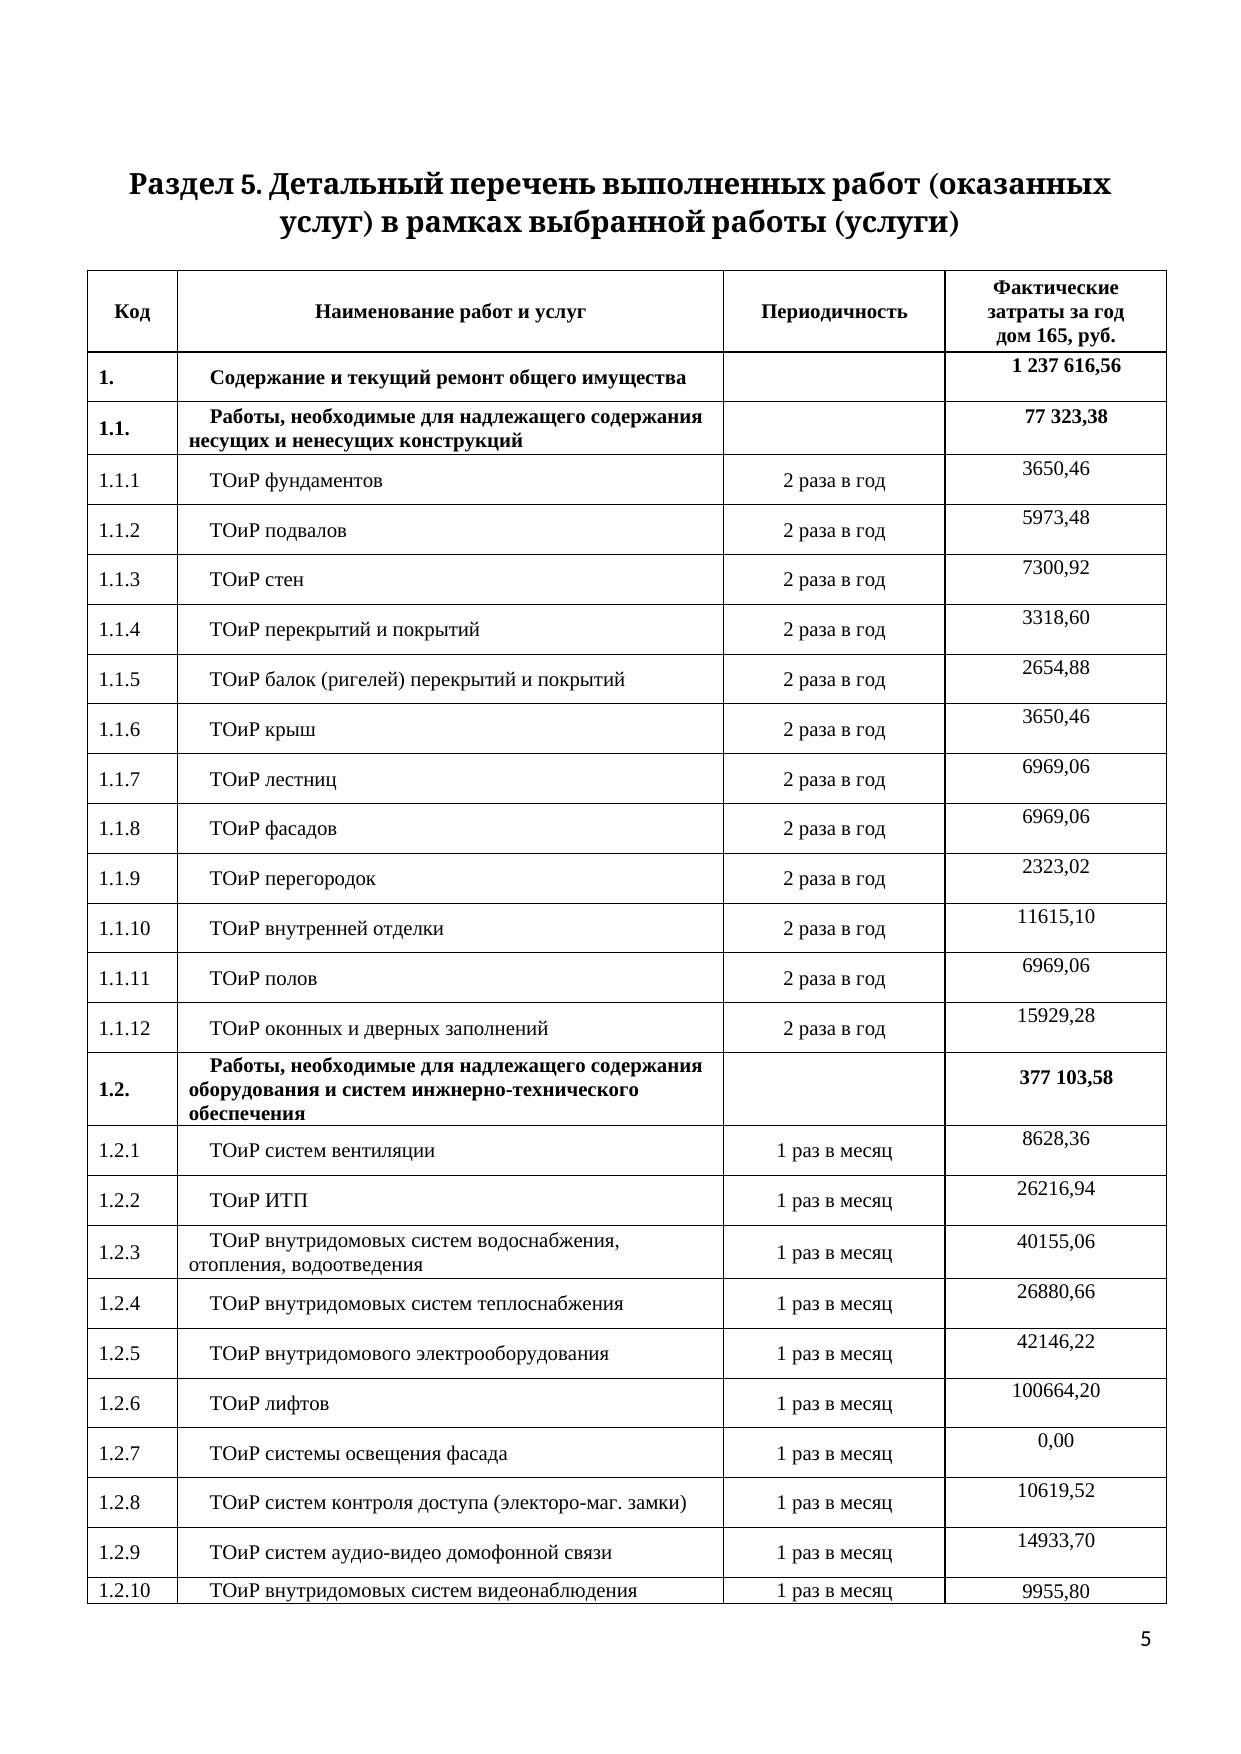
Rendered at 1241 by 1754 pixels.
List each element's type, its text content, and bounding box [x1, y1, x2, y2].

table_cell 7300,92 [946, 555, 1166, 604]
table_cell 2 раза в год [724, 704, 944, 753]
table_cell 1.2.1 [88, 1126, 177, 1175]
table_cell 9955,80 [946, 1578, 1166, 1603]
table_cell 1.2.3 [88, 1226, 177, 1278]
table_cell 1.1.2 [88, 505, 177, 554]
table_cell 2 раза в год [724, 754, 944, 803]
table_cell ТОиР подвалов [178, 505, 723, 554]
table_cell 1.2.7 [88, 1428, 177, 1477]
table_cell ТОиР фасадов [178, 804, 723, 853]
table_cell 1 раз в месяц [724, 1226, 944, 1278]
table_cell 6969,06 [946, 754, 1166, 803]
table_cell ТОиР балок (ригелей) перекрытий и покрытий [178, 655, 723, 703]
table_cell 377 103,58 [946, 1053, 1166, 1125]
table_cell 6969,06 [946, 804, 1166, 853]
table_cell [724, 353, 944, 401]
table_cell 100664,20 [946, 1379, 1166, 1427]
table_cell ТОиР внутридомового электрооборудования [178, 1329, 723, 1377]
table_cell 1.1.12 [88, 1003, 177, 1052]
table_cell 1.1. [88, 402, 177, 454]
table_header Наименование работ и услуг [178, 271, 723, 351]
table_cell 1.2.8 [88, 1478, 177, 1527]
table_cell 15929,28 [946, 1003, 1166, 1052]
table_cell 1 раз в месяц [724, 1126, 944, 1175]
table_cell ТОиР крыш [178, 704, 723, 753]
table_cell 1.1.3 [88, 555, 177, 604]
table_cell 3650,46 [946, 455, 1166, 504]
table_cell 8628,36 [946, 1126, 1166, 1175]
table_header Код [88, 271, 177, 351]
table_cell 1.2.6 [88, 1379, 177, 1427]
table_cell ТОиР систем вентиляции [178, 1126, 723, 1175]
table_cell 1.2.4 [88, 1279, 177, 1328]
table_cell 1.1.11 [88, 953, 177, 1002]
table_cell 1 раз в месяц [724, 1329, 944, 1377]
table_cell 1.1.4 [88, 605, 177, 653]
table_cell ТОиР оконных и дверных заполнений [178, 1003, 723, 1052]
table_cell ТОиР перекрытий и покрытий [178, 605, 723, 653]
text Раздел 5. Детальный перечень выполненных работ (оказанных услуг) в рамках выбранной работы (услуги) [89, 168, 1152, 240]
table_cell 1 раз в месяц [724, 1379, 944, 1427]
table_cell 1 раз в месяц [724, 1428, 944, 1477]
table_cell ТОиР лифтов [178, 1379, 723, 1427]
table_cell Работы, необходимые для надлежащего содержания оборудования и систем инжнерно-технического обеспечения [178, 1053, 723, 1125]
table_cell 1.2.2 [88, 1176, 177, 1225]
table_cell 42146,22 [946, 1329, 1166, 1377]
table_cell 1 раз в месяц [724, 1279, 944, 1328]
table_cell 2 раза в год [724, 854, 944, 902]
table_cell [724, 1053, 944, 1125]
table_cell 2 раза в год [724, 804, 944, 853]
table_header Фактические затраты за год дом 165, руб. [946, 271, 1166, 351]
table_cell ТОиР системы освещения фасада [178, 1428, 723, 1477]
table_cell ТОиР внутренней отделки [178, 904, 723, 952]
table_cell 0,00 [946, 1428, 1166, 1477]
table_cell 2 раза в год [724, 655, 944, 703]
table_cell 26880,66 [946, 1279, 1166, 1328]
table_cell 77 323,38 [946, 402, 1166, 454]
table_cell 2 раза в год [724, 1003, 944, 1052]
table_cell 1.1.5 [88, 655, 177, 703]
table_cell 2 раза в год [724, 555, 944, 604]
table_cell ТОиР полов [178, 953, 723, 1002]
table_header Периодичность [724, 271, 944, 351]
table_cell 1.2.9 [88, 1528, 177, 1577]
table_cell 1.2.5 [88, 1329, 177, 1377]
table_cell 3650,46 [946, 704, 1166, 753]
table_cell 1.1.1 [88, 455, 177, 504]
table_cell 2323,02 [946, 854, 1166, 902]
table_cell ТОиР стен [178, 555, 723, 604]
table_cell 1. [88, 353, 177, 401]
table_cell 1.1.9 [88, 854, 177, 902]
table_cell 2 раза в год [724, 455, 944, 504]
table_cell 2 раза в год [724, 953, 944, 1002]
table_cell ТОиР лестниц [178, 754, 723, 803]
table_cell Работы, необходимые для надлежащего содержания несущих и ненесущих конструкций [178, 402, 723, 454]
table_cell 10619,52 [946, 1478, 1166, 1527]
table_cell 1 раз в месяц [724, 1528, 944, 1577]
table_cell 1.2.10 [88, 1578, 177, 1603]
table_cell Содержание и текущий ремонт общего имущества [178, 353, 723, 401]
table_cell [724, 402, 944, 454]
table_cell 1.1.7 [88, 754, 177, 803]
table_cell 1.2. [88, 1053, 177, 1125]
table_cell ТОиР перегородок [178, 854, 723, 902]
table_cell 2654,88 [946, 655, 1166, 703]
table_cell 2 раза в год [724, 505, 944, 554]
table_cell ТОиР систем контроля доступа (электоро-маг. замки) [178, 1478, 723, 1527]
table_cell 1 раз в месяц [724, 1176, 944, 1225]
table_cell ТОиР внутридомовых систем теплоснабжения [178, 1279, 723, 1328]
table_cell 26216,94 [946, 1176, 1166, 1225]
table_cell 2 раза в год [724, 605, 944, 653]
table_cell 1 237 616,56 [946, 353, 1166, 401]
table_cell 14933,70 [946, 1528, 1166, 1577]
table_cell 1.1.8 [88, 804, 177, 853]
table_cell ТОиР фундаментов [178, 455, 723, 504]
table_cell 3318,60 [946, 605, 1166, 653]
table_cell 1.1.10 [88, 904, 177, 952]
table_cell 6969,06 [946, 953, 1166, 1002]
table_cell 1.1.6 [88, 704, 177, 753]
table_cell 5973,48 [946, 505, 1166, 554]
table_cell 2 раза в год [724, 904, 944, 952]
table_cell 11615,10 [946, 904, 1166, 952]
table_cell ТОиР ИТП [178, 1176, 723, 1225]
table_cell 1 раз в месяц [724, 1578, 944, 1603]
table_cell ТОиР внутридомовых систем видеонаблюдения [178, 1578, 723, 1603]
table_cell 1 раз в месяц [724, 1478, 944, 1527]
table_cell 40155,06 [946, 1226, 1166, 1278]
table_cell ТОиР систем аудио-видео домофонной связи [178, 1528, 723, 1577]
table_cell ТОиР внутридомовых систем водоснабжения, отопления, водоотведения [178, 1226, 723, 1278]
